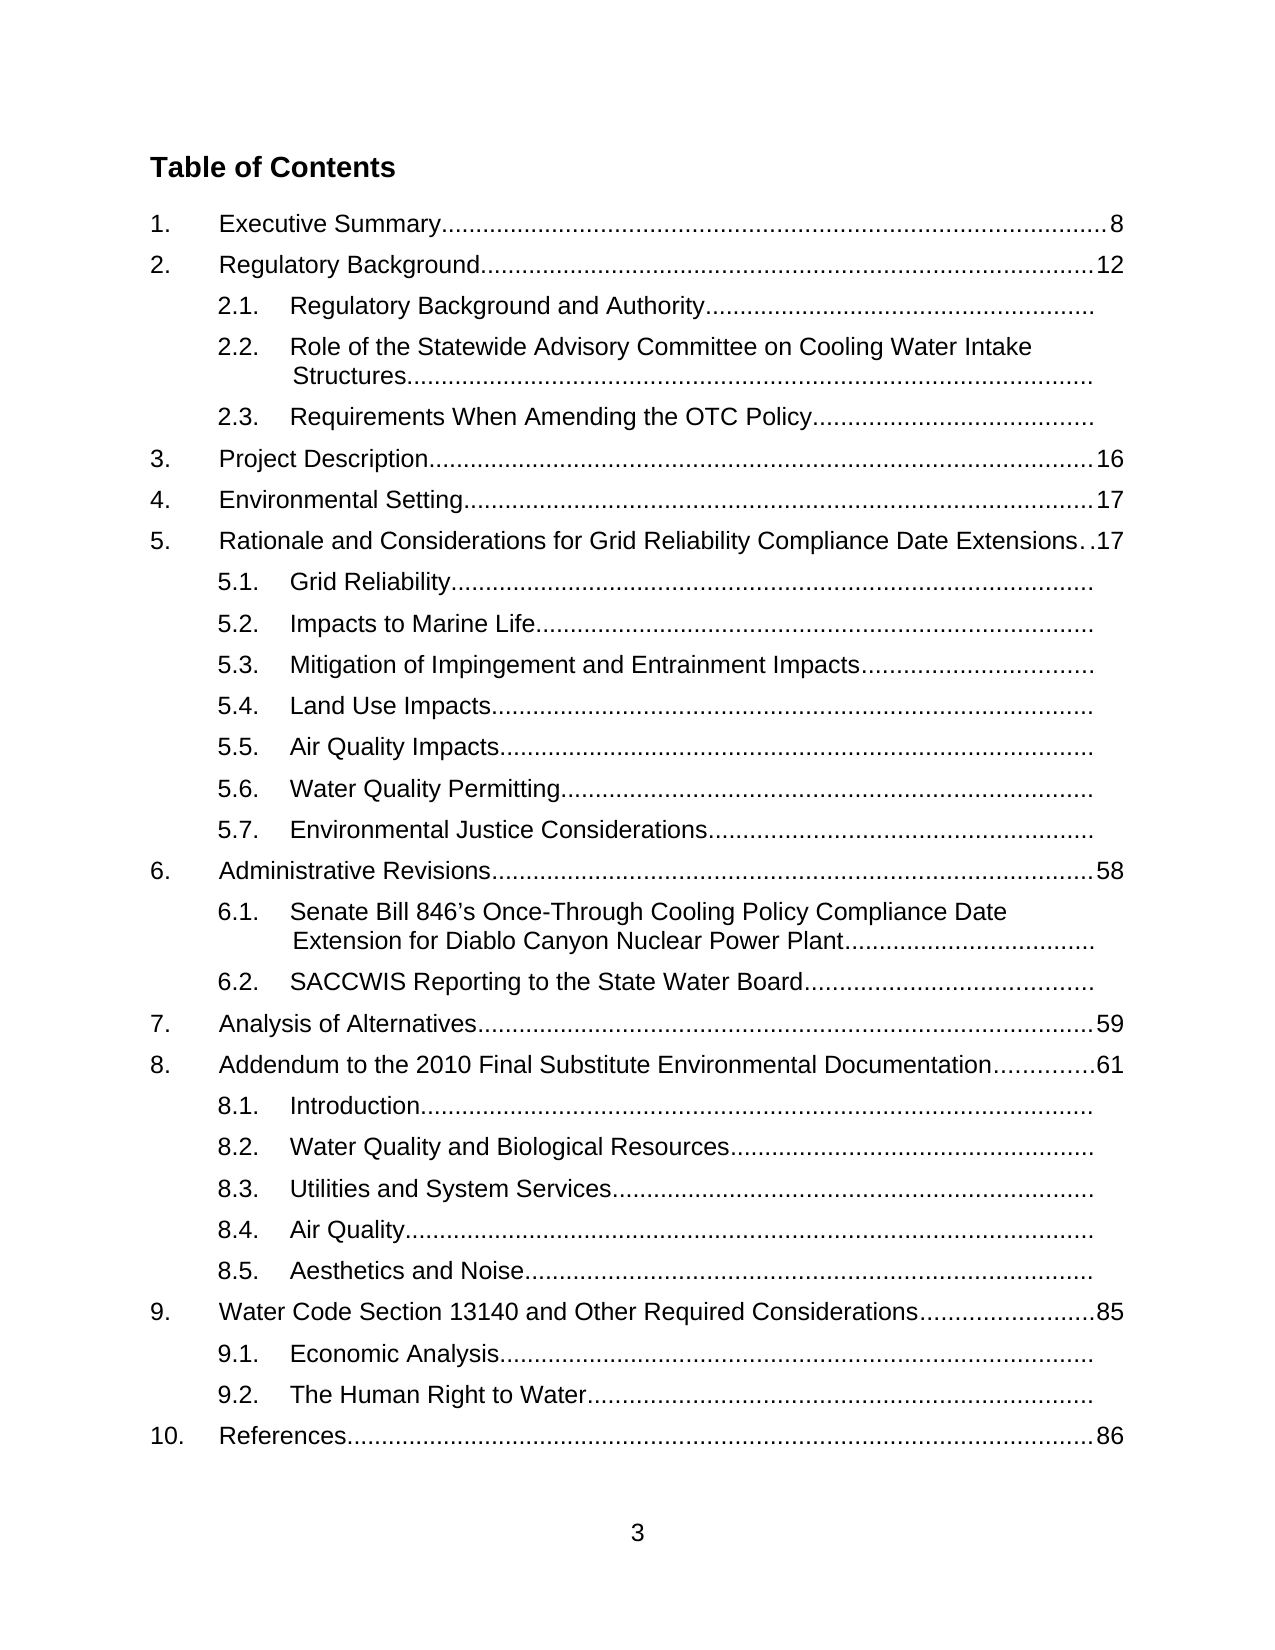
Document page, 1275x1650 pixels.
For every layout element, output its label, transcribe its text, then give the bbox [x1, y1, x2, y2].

text 2.2. Role of the Statewide Advisory Committee on Cooling Water Intake Structures 14 [217, 332, 1050, 390]
text 2.3. Requirements When Amending the OTC Policy 15 [217, 402, 1050, 431]
text Table of Contents [150, 150, 1125, 183]
text 8. Addendum to the 2010 Final Substitute Environmental Documentation 61 [150, 1050, 1125, 1078]
text 5. Rationale and Considerations for Grid Reliability Compliance Date Extensions 17 [150, 526, 1125, 555]
text 1. Executive Summary 8 [150, 208, 1125, 237]
text 5.1. Grid Reliability 17 [217, 567, 1050, 596]
text 6. Administrative Revisions 58 [150, 856, 1125, 885]
text 8.5. Aesthetics and Noise 83 [217, 1256, 1050, 1285]
text 6.1. Senate Bill 846’s Once-Through Cooling Policy Compliance Date Extension for Diablo Canyon Nuclear Power Plant 58 [217, 897, 1050, 955]
text 8.4. Air Quality 83 [217, 1215, 1050, 1243]
text 2. Regulatory Background 12 [150, 250, 1125, 278]
text 5.7. Environmental Justice Considerations 50 [217, 815, 1050, 843]
text 9.2. The Human Right to Water 85 [217, 1380, 1050, 1408]
text 5.5. Air Quality Impacts 44 [217, 732, 1050, 761]
text 9. Water Code Section 13140 and Other Required Considerations 85 [150, 1297, 1125, 1326]
text 7. Analysis of Alternatives 59 [150, 1008, 1125, 1037]
text 9.1. Economic Analysis 85 [217, 1338, 1050, 1367]
text 6.2. SACCWIS Reporting to the State Water Board 59 [217, 967, 1050, 996]
text 5.2. Impacts to Marine Life 36 [217, 608, 1050, 637]
text 8.2. Water Quality and Biological Resources 66 [217, 1132, 1050, 1161]
text 8.3. Utilities and System Services 82 [217, 1173, 1050, 1202]
text 2.1. Regulatory Background and Authority 12 [217, 291, 1050, 320]
text 5.3. Mitigation of Impingement and Entrainment Impacts 39 [217, 650, 1050, 678]
text 5.6. Water Quality Permitting 48 [217, 773, 1050, 802]
text 3. Project Description 16 [150, 443, 1125, 472]
text 8.1. Introduction 61 [217, 1091, 1050, 1120]
text 4. Environmental Setting 17 [150, 485, 1125, 513]
text 5.4. Land Use Impacts 41 [217, 691, 1050, 720]
text 10. References 86 [150, 1421, 1125, 1450]
